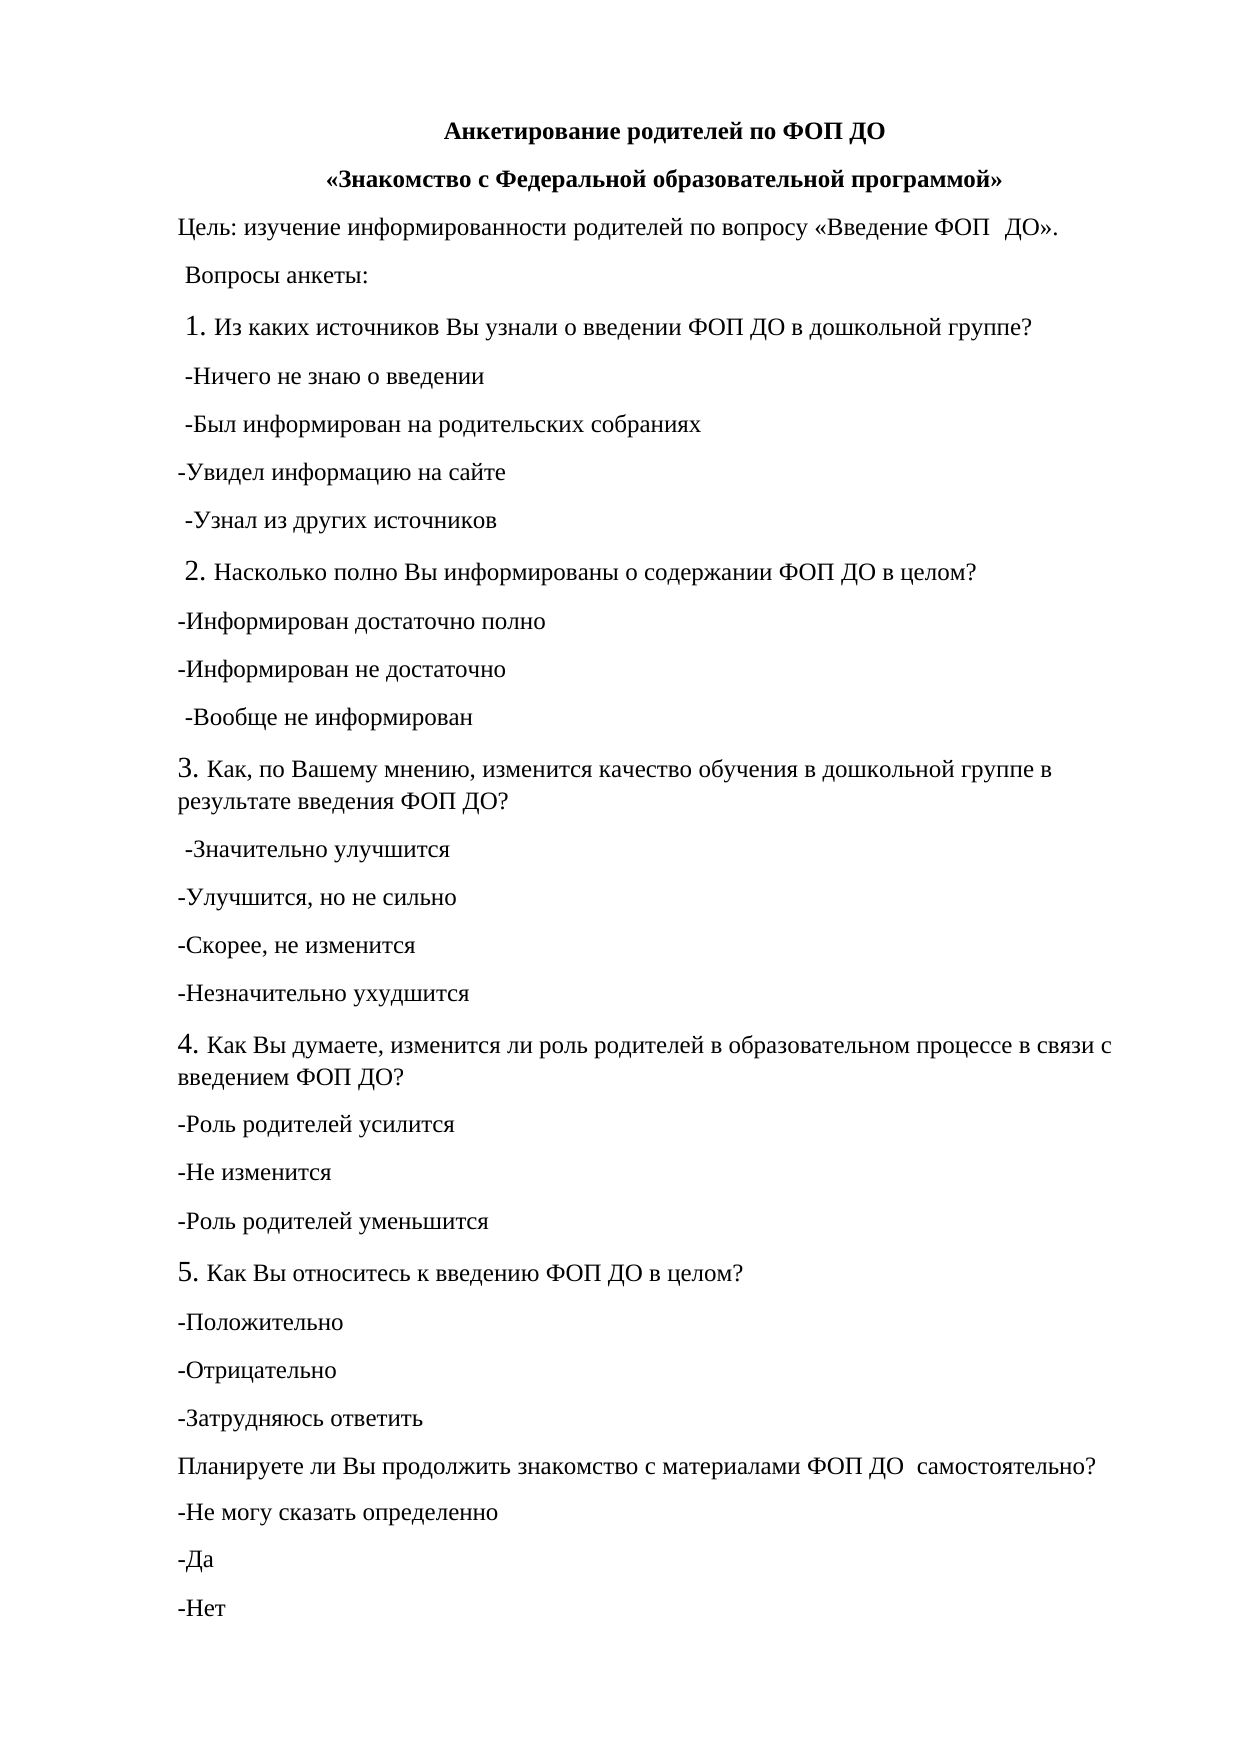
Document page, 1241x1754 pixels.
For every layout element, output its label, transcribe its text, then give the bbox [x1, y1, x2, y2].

list Из каких источников Вы узнали о введении ФОП ДО в дошкольной группе? [177, 308, 1058, 342]
text «Знакомство с Федеральной образовательной программой» [294, 164, 1034, 193]
text -Улучшится, но не сильно [177, 882, 1163, 911]
text Цель: изучение информированности родителей по вопросу «Введение ФОП ДО». [177, 212, 1163, 241]
text -Роль родителей усилится [177, 1109, 1163, 1138]
text -Информирован не достаточно [177, 654, 1163, 683]
text -Информирован достаточно полно [177, 606, 1163, 635]
list Как, по Вашему мнению, изменится качество обучения в дошкольной группе в результате введения ФОП ДО? [177, 750, 1074, 815]
text -Вообще не информирован [184, 702, 1163, 731]
text Вопросы анкеты: [184, 260, 1163, 289]
text -Узнал из других источников [184, 505, 1163, 534]
text -Роль родителей уменьшится [177, 1206, 1163, 1234]
text -Да [177, 1544, 1163, 1573]
text -Затрудняюсь ответить [177, 1403, 1163, 1432]
text -Не изменится [177, 1157, 1163, 1186]
text -Незначительно ухудшится [177, 978, 1163, 1007]
text -Не могу сказать определенно [177, 1497, 1163, 1525]
list Насколько полно Вы информированы о содержании ФОП ДО в целом? [184, 553, 1163, 587]
text -Ничего не знаю о введении [184, 361, 1163, 389]
text -Скорее, не изменится [177, 930, 1163, 959]
text -Нет [177, 1593, 1163, 1622]
text -Был информирован на родительских собраниях [184, 409, 1163, 438]
text Анкетирование родителей по ФОП ДО [294, 116, 1035, 145]
text -Отрицательно [177, 1355, 1163, 1383]
text -Значительно улучшится [184, 834, 1163, 863]
list Как Вы относитесь к введению ФОП ДО в целом? [177, 1254, 1163, 1287]
text Планируете ли Вы продолжить знакомство с материалами ФОП ДО самостоятельно? [177, 1451, 1163, 1480]
text -Увидел информацию на сайте [177, 457, 1163, 486]
list Как Вы думаете, изменится ли роль родителей в образовательном процессе в связи с введением ФОП ДО? [177, 1026, 1144, 1091]
text -Положительно [177, 1307, 1163, 1336]
